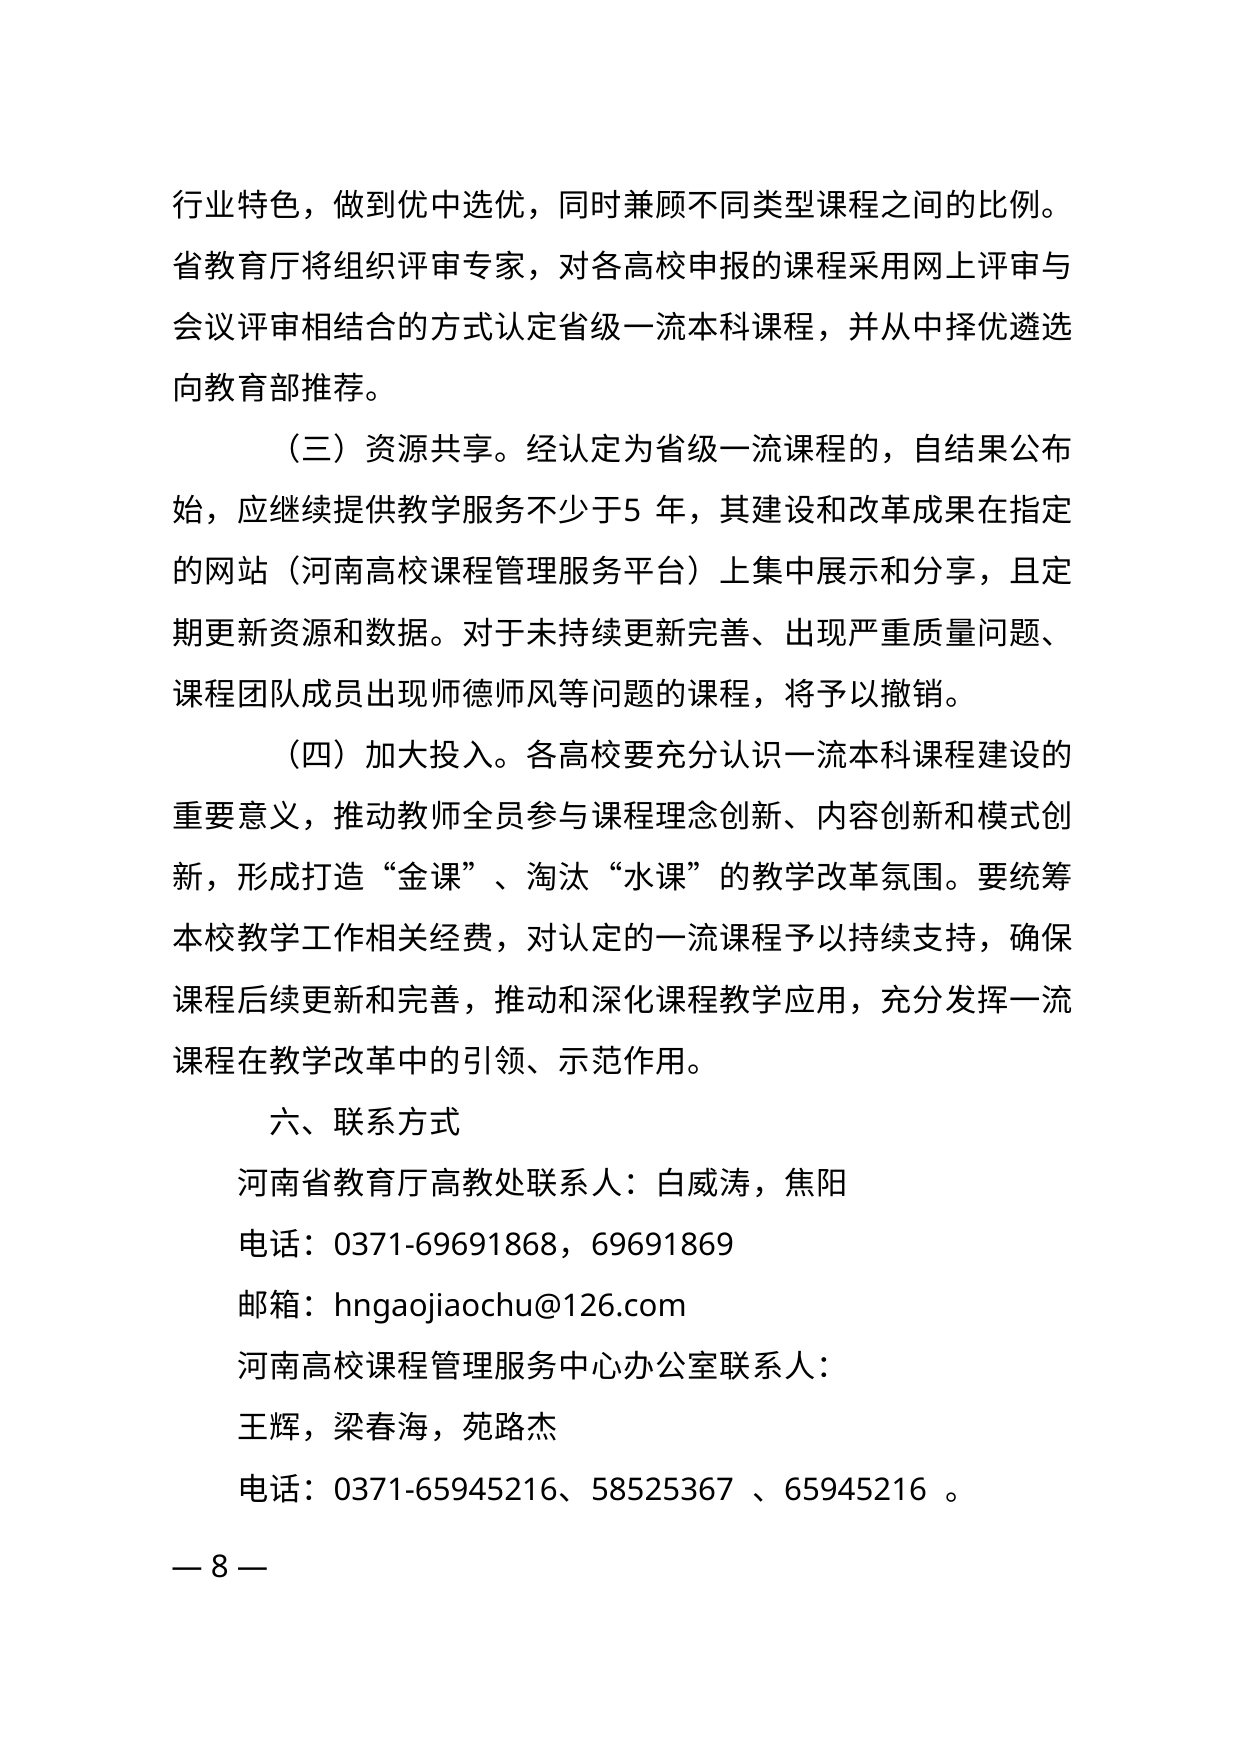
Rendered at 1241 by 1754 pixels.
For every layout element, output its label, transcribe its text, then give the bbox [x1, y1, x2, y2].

text 邮箱：hngaojiaochu@126.com [232, 1272, 1074, 1334]
text 河南省教育厅高教处联系人：白威涛，焦阳 [232, 1150, 1074, 1211]
text 电话：0371-69691868，69691869 [232, 1211, 1074, 1272]
text 电话：0371-65945216、58525367、65945216。 [232, 1456, 1074, 1517]
text 六、联系方式 [172, 1089, 1074, 1150]
text 王辉，梁春海，苑路杰 [232, 1395, 1074, 1456]
text （四）加大投入。各高校要充分认识一流本科课程建设的重要意义，推动教师全员参与课程理念创新、内容创新和模式创新，形成打造“金课”、淘汰“水课”的教学改革氛围。要统筹本校教学工作相关经费，对认定的一流课程予以持续支持，确保课程后续更新和完善，推动和深化课程教学应用，充分发挥一流课程在教学改革中的引领、示范作用。 [172, 722, 1074, 1089]
text 河南高校课程管理服务中心办公室联系人： [232, 1334, 1074, 1395]
text （三）资源共享。经认定为省级一流课程的，自结果公布始，应继续提供教学服务不少于5年，其建设和改革成果在指定的网站（河南高校课程管理服务平台）上集中展示和分享，且定期更新资源和数据。对于未持续更新完善、出现严重质量问题、课程团队成员出现师德师风等问题的课程，将予以撤销。 [172, 416, 1074, 722]
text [172, 172, 1074, 416]
